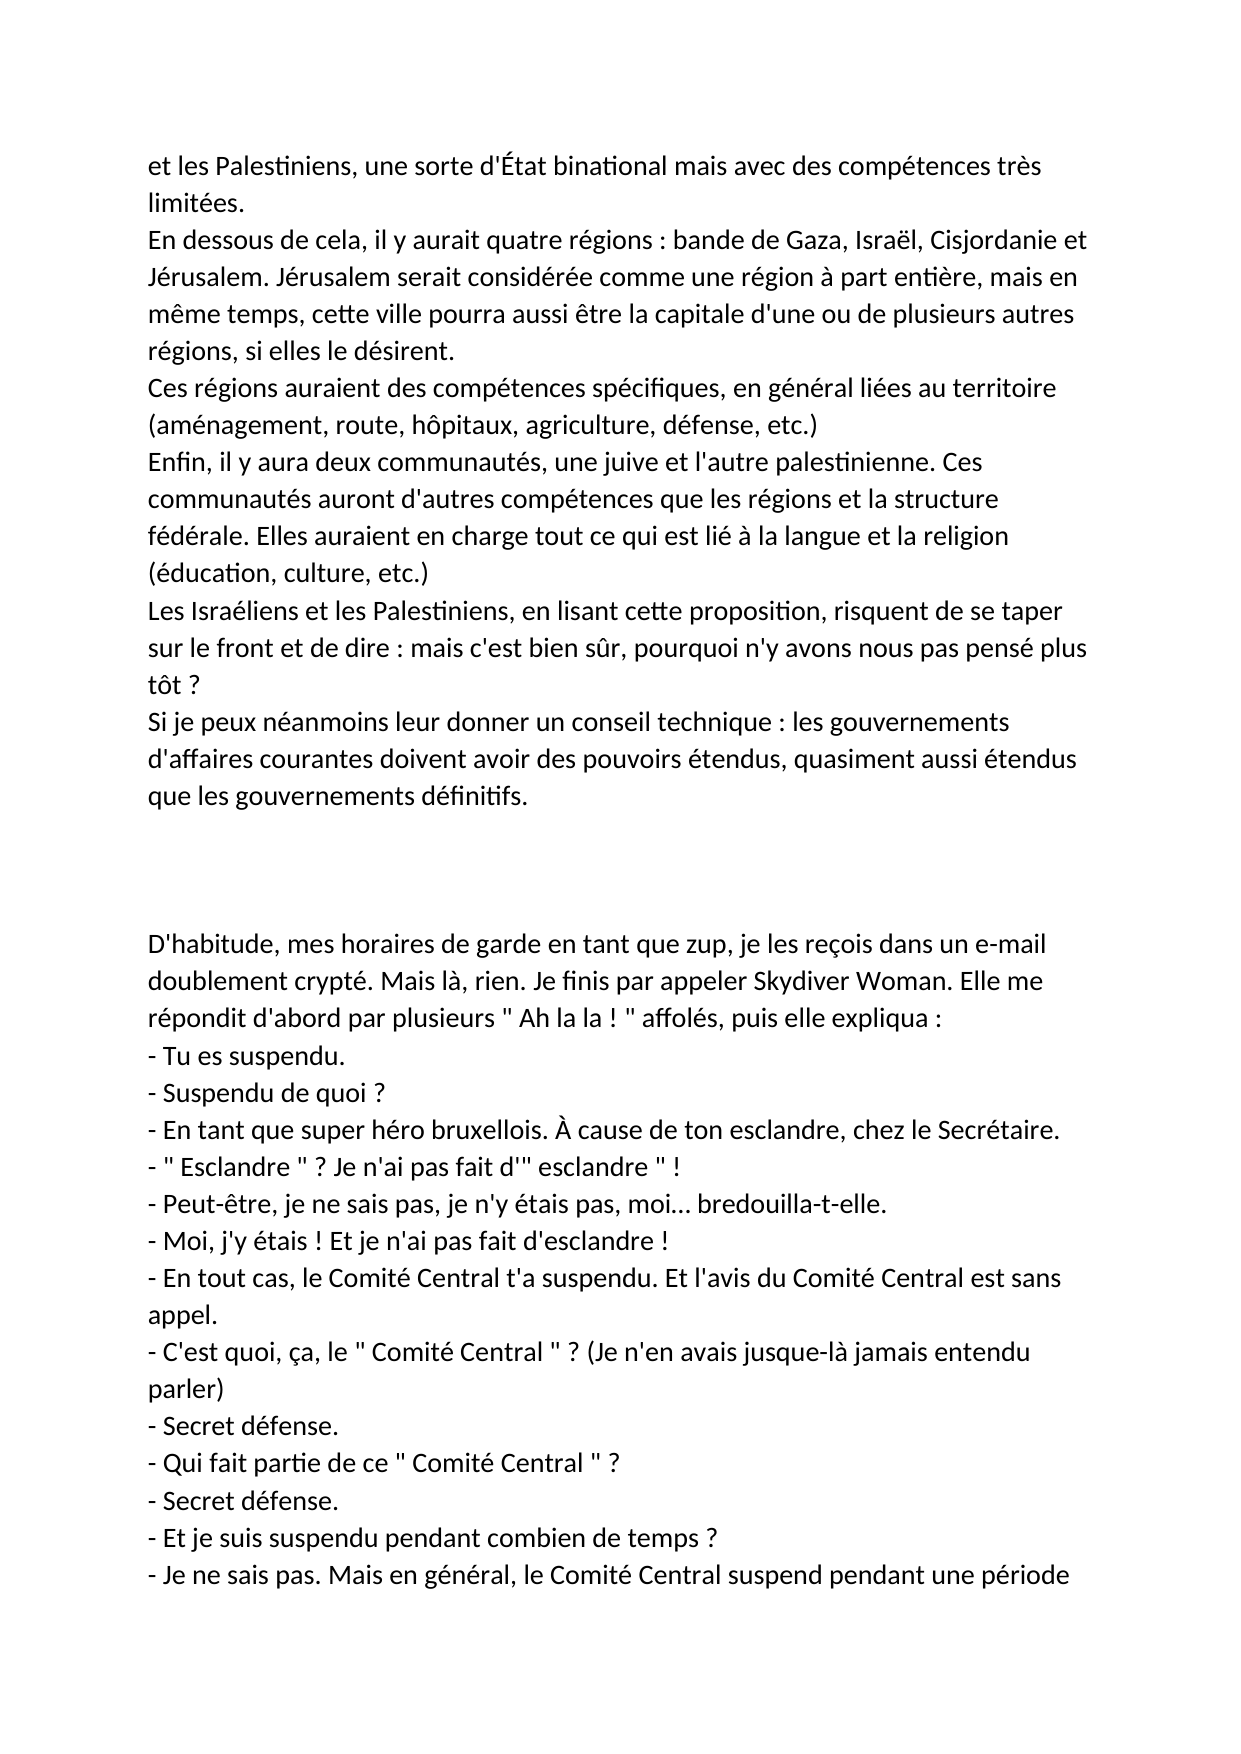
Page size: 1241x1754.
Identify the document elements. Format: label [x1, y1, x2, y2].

text [148, 148, 1093, 1591]
